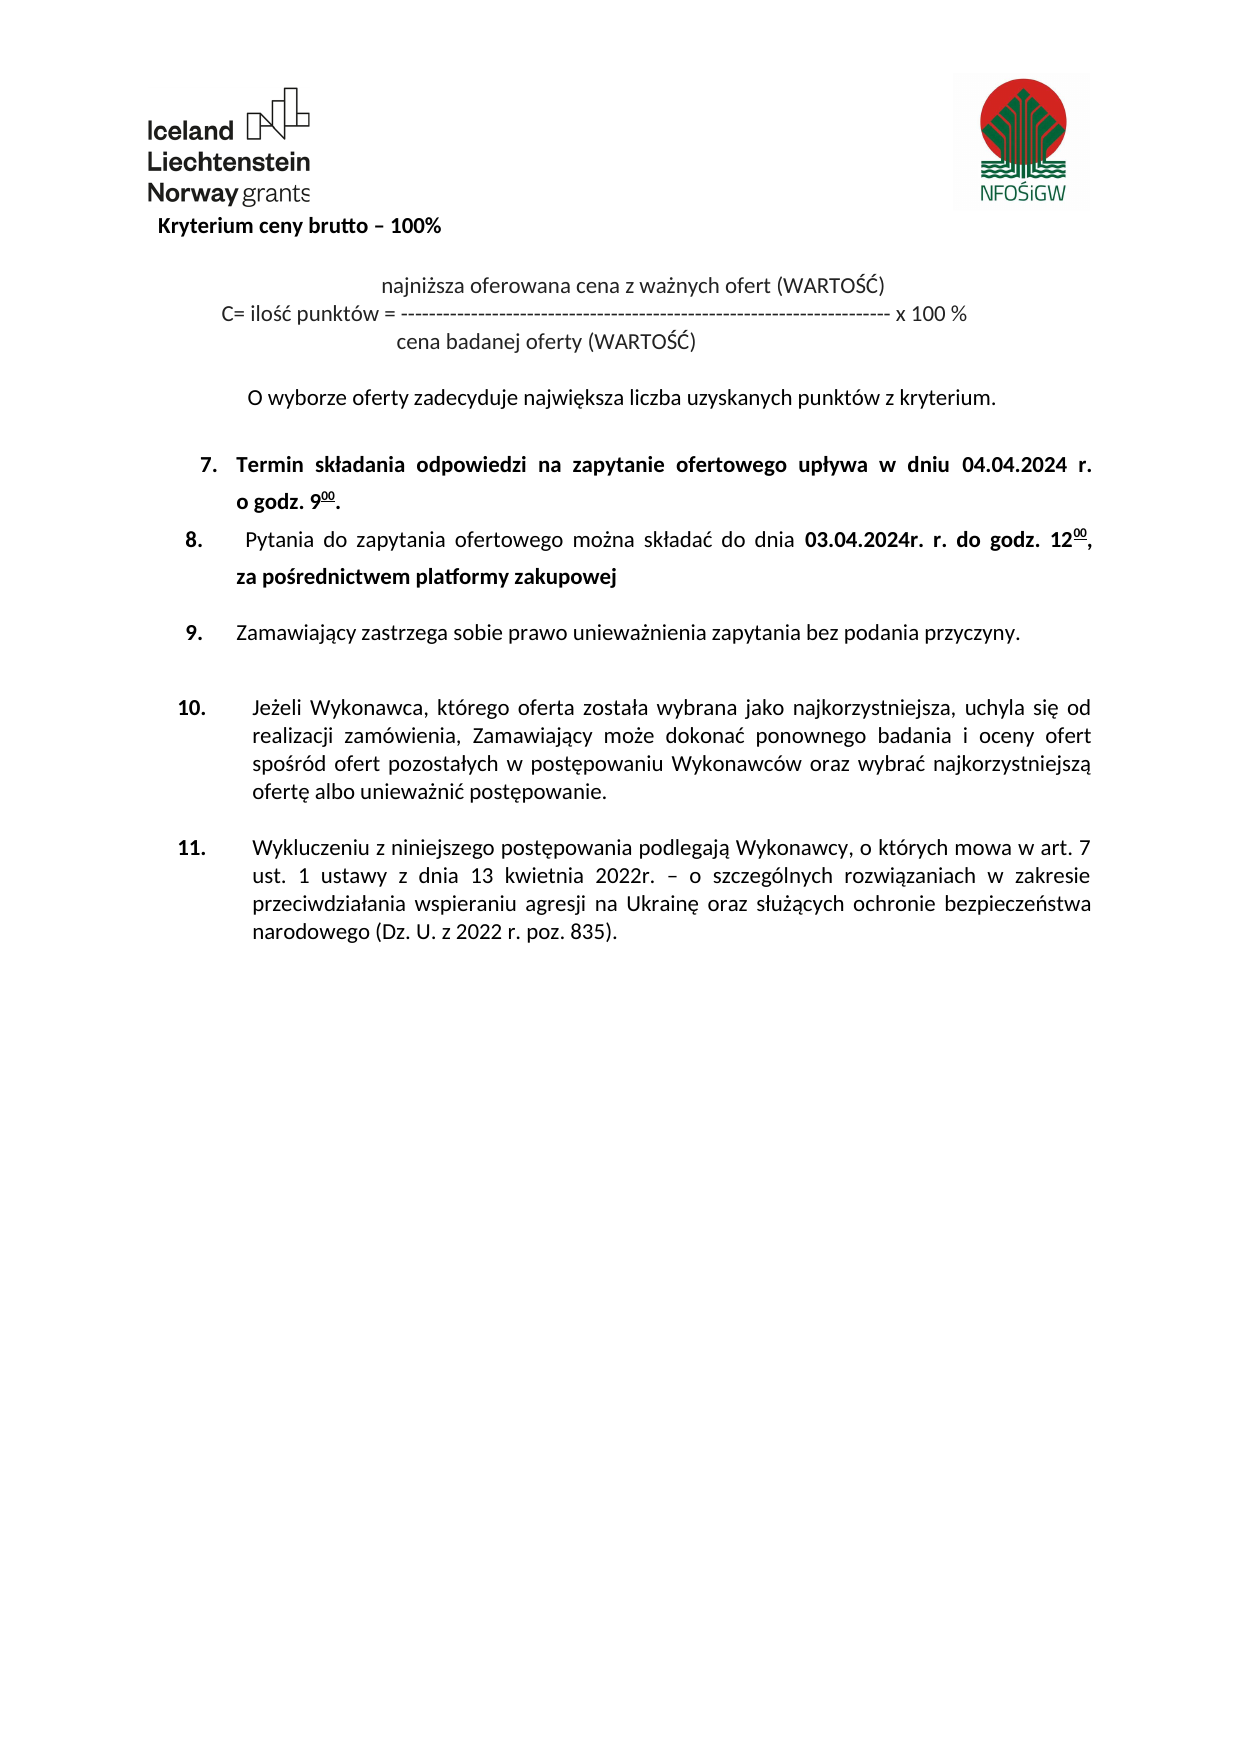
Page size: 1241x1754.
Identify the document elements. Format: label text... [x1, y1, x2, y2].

text cena badanej oferty (WARTOŚĆ) [221, 327, 1093, 356]
list Termin składania odpowiedzi na zapytanie ofertowego upływa w dniu 04.04.2024 r. o godz. 900. [200, 440, 1093, 515]
text Kryterium ceny brutto – 100% [148, 211, 1093, 239]
list Zamawiający zastrzega sobie prawo unieważnienia zapytania bez podania przyczyny. [185, 618, 1093, 646]
text najniższa oferowana cena z ważnych ofert (WARTOŚĆ) [221, 243, 1093, 299]
list Wykluczeniu z niniejszego postępowania podlegają Wykonawcy, o których mowa w art. 7 ust. 1 ustawy z dnia 13 kwietnia 2022r. – o szczególnych rozwiązaniach w zakresie przeciwdziałania wspieraniu agresji na Ukrainę oraz służących ochronie bezpieczeństwa narodowego (Dz. U. z 2022 r. poz. 835). [177, 833, 1093, 945]
list Pytania do zapytania ofertowego można składać do dnia 03.04.2024r. r. do godz. 1200, za pośrednictwem platformy zakupowej [185, 515, 1093, 590]
list Jeżeli Wykonawca, którego oferta została wybrana jako najkorzystniejsza, uchyla się od realizacji zamówienia, Zamawiający może dokonać ponownego badania i oceny ofert spośród ofert pozostałych w postępowaniu Wykonawców oraz wybrać najkorzystniejszą ofertę albo unieważnić postępowanie. [177, 693, 1093, 805]
text C= ilość punktów = ---------------------------------------------------------------------- x 100 % [221, 299, 1093, 327]
text O wyborze oferty zadecyduje największa liczba uzyskanych punktów z kryterium. [221, 383, 1093, 412]
